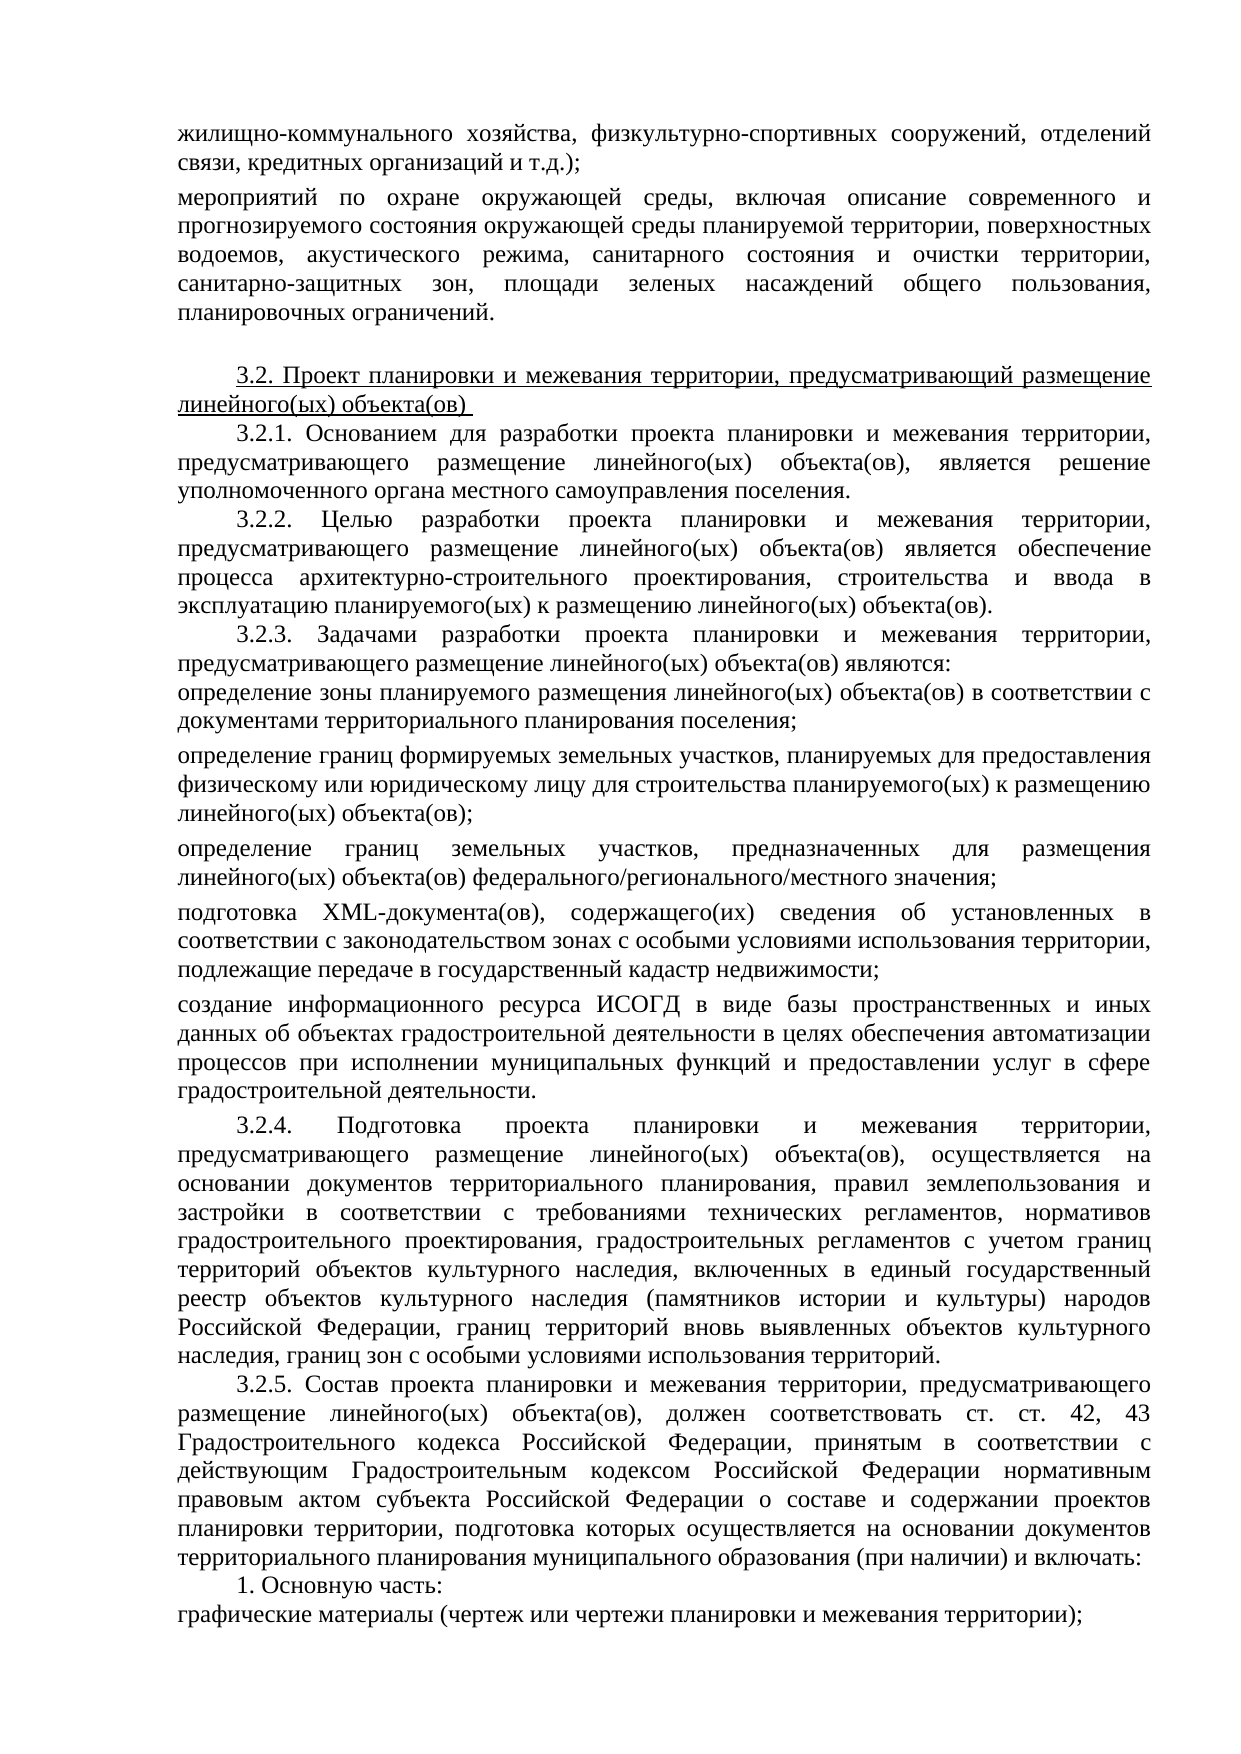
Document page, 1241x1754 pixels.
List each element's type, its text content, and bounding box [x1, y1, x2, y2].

text 3.2. Проект планировки и межевания территории, предусматривающий размещение линейного(ых) объекта(ов) [177, 361, 1152, 418]
text 3.2.2. Целью разработки проекта планировки и межевания территории, предусматривающего размещение линейного(ых) объекта(ов) является обеспечение процесса архитектурно-строительного проектирования, строительства и ввода в эксплуатацию планируемого(ых) к размещению линейного(ых) объекта(ов). [177, 504, 1152, 619]
text 3.2.5. Состав проекта планировки и межевания территории, предусматривающего размещение линейного(ых) объекта(ов), должен соответствовать ст. ст. 42, 43 Градостроительного кодекса Российской Федерации, принятым в соответствии с действующим Градостроительным кодексом Российской Федерации нормативным правовым актом субъекта Российской Федерации о составе и содержании проектов планировки территории, подготовка которых осуществляется на основании документов территориального планирования муниципального образования (при наличии) и включать: [177, 1369, 1152, 1571]
text 3.2.4. Подготовка проекта планировки и межевания территории, предусматривающего размещение линейного(ых) объекта(ов), осуществляется на основании документов территориального планирования, правил землепользования и застройки в соответствии с требованиями технических регламентов, нормативов градостроительного проектирования, градостроительных регламентов с учетом границ территорий объектов культурного наследия, включенных в единый государственный реестр объектов культурного наследия (памятников истории и культуры) народов Российской Федерации, границ территорий вновь выявленных объектов культурного наследия, границ зон с особыми условиями использования территорий. [177, 1111, 1152, 1369]
text определение границ формируемых земельных участков, планируемых для предоставления физическому или юридическому лицу для строительства планируемого(ых) к размещению линейного(ых) объекта(ов); [177, 741, 1152, 827]
text графические материалы (чертеж или чертежи планировки и межевания территории); [177, 1599, 1152, 1628]
text создание информационного ресурса ИСОГД в виде базы пространственных и иных данных об объектах градостроительной деятельности в целях обеспечения автоматизации процессов при исполнении муниципальных функций и предоставлении услуг в сфере градостроительной деятельности. [177, 989, 1152, 1104]
text 3.2.1. Основанием для разработки проекта планировки и межевания территории, предусматривающего размещение линейного(ых) объекта(ов), является решение уполномоченного органа местного самоуправления поселения. [177, 418, 1152, 504]
text 3.2.3. Задачами разработки проекта планировки и межевания территории, предусматривающего размещение линейного(ых) объекта(ов) являются: [177, 619, 1152, 677]
text определение зоны планируемого размещения линейного(ых) объекта(ов) в соответствии с документами территориального планирования поселения; [177, 677, 1152, 734]
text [177, 118, 1152, 176]
text подготовка XML-документа(ов), содержащего(их) сведения об установленных в соответствии с законодательством зонах с особыми условиями использования территории, подлежащие передаче в государственный кадастр недвижимости; [177, 897, 1152, 983]
text мероприятий по охране окружающей среды, включая описание современного и прогнозируемого состояния окружающей среды планируемой территории, поверхностных водоемов, акустического режима, санитарного состояния и очистки территории, санитарно-защитных зон, площади зеленых насаждений общего пользования, планировочных ограничений. [177, 182, 1152, 326]
text 1. Основную часть: [177, 1571, 1152, 1599]
text определение границ земельных участков, предназначенных для размещения линейного(ых) объекта(ов) федерального/регионального/местного значения; [177, 833, 1152, 891]
